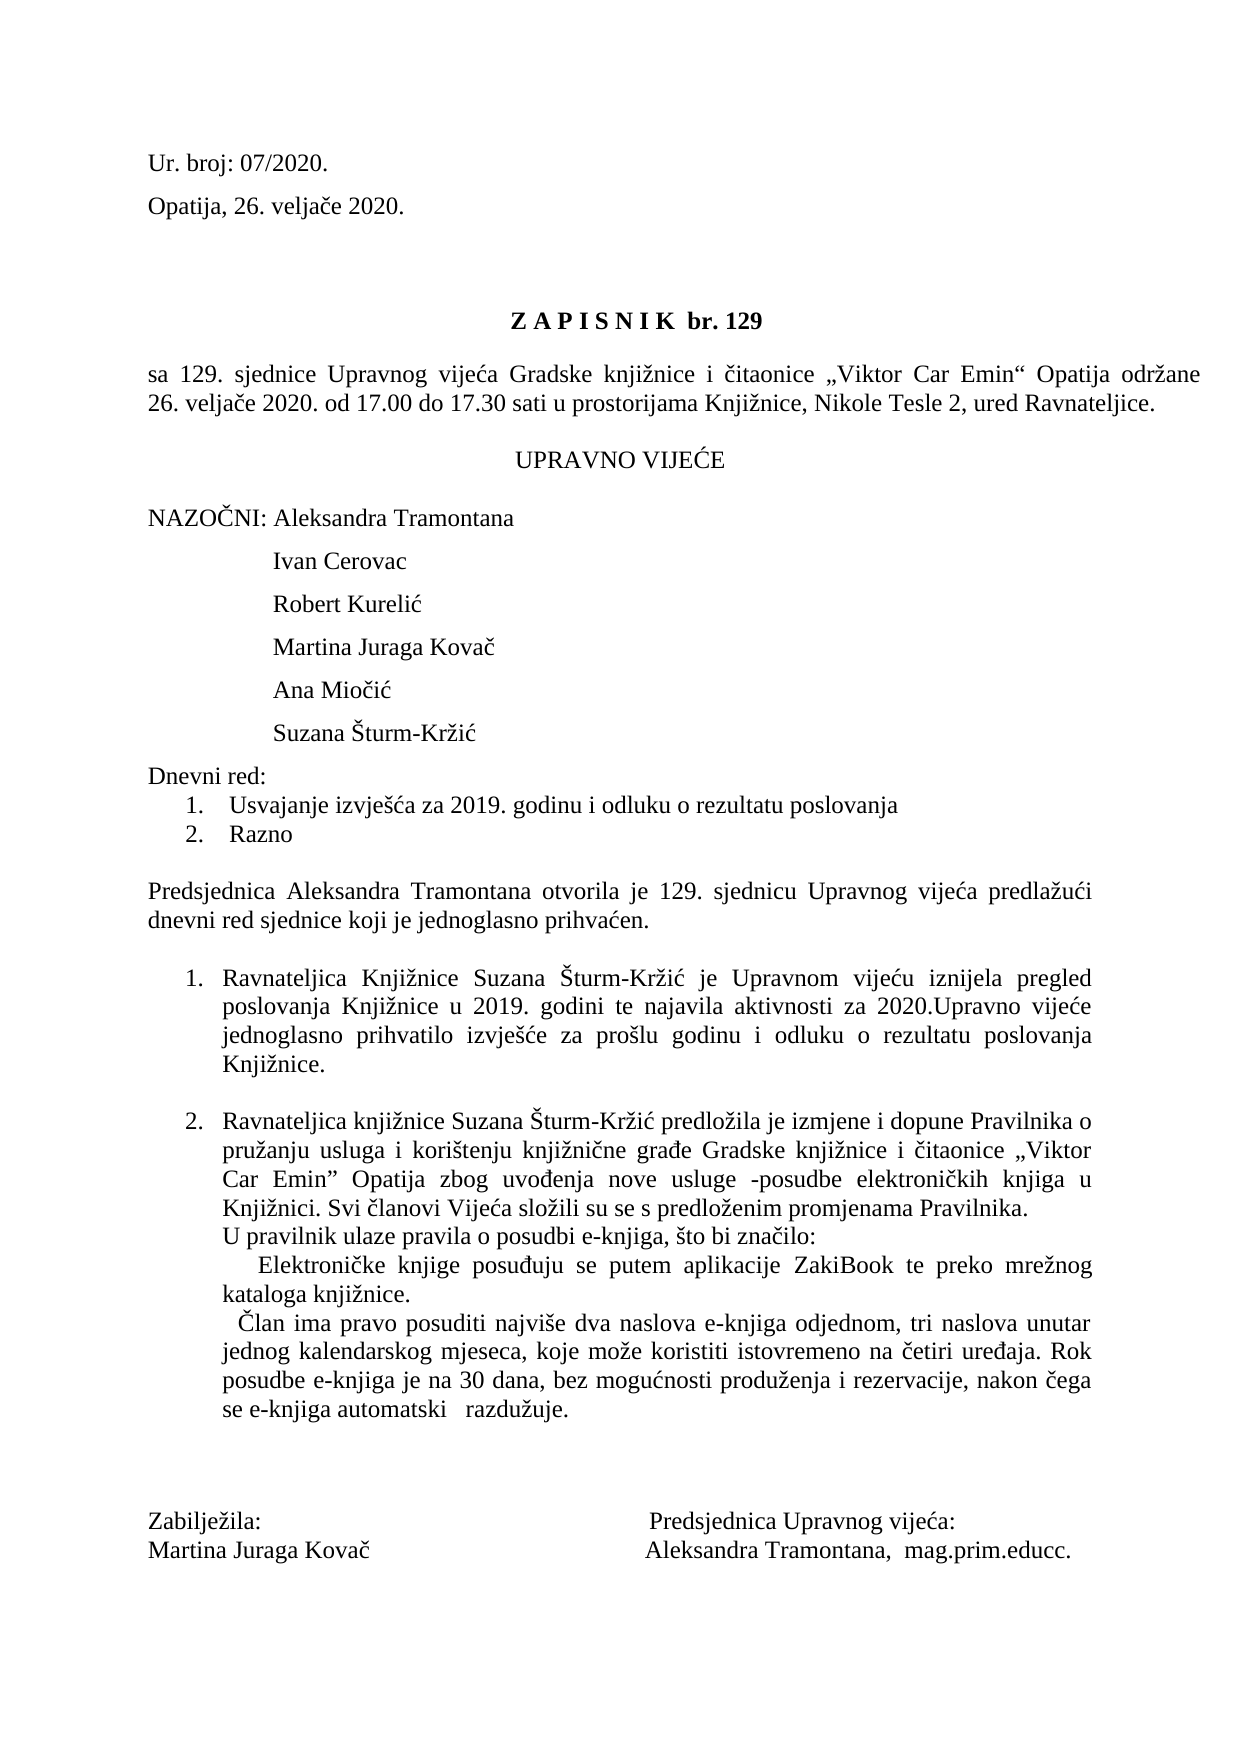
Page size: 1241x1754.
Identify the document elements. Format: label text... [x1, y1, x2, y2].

text Z A P I S N I K br. 129 [148, 306, 1202, 335]
text Ivan Cerovac [148, 546, 1093, 574]
text Član ima pravo posuditi najviše dva naslova e-knjiga odjednom, tri naslova unutar jednog kalendarskog mjeseca, koje može koristiti istovremeno na četiri uređaja. Rok posudbe e-knjiga je na 30 dana, bez mogućnosti produženja i rezervacije, nakon čega se e-knjiga automatski razdužuje. [185, 1308, 1093, 1423]
list Ravnateljica knjižnice Suzana Šturm-Kržić predložila je izmjene i dopune Pravilnika o pružanju usluga i korištenju knjižnične građe Gradske knjižnice i čitaonice „Viktor Car Emin” Opatija zbog uvođenja nove usluge -posudbe elektroničkih knjiga u Knjižnici. Svi članovi Vijeća složili su se s predloženim promjenama Pravilnika. [185, 1106, 1093, 1221]
text Elektroničke knjige posuđuju se putem aplikacije ZakiBook te preko mrežnog kataloga knjižnice. [185, 1250, 1093, 1308]
text Ana Miočić [148, 675, 1093, 704]
text sa 129. sjednice Upravnog vijeća Gradske knjižnice i čitaonice „Viktor Car Emin“ Opatija održane 26. veljače 2020. od 17.00 do 17.30 sati u prostorijama Knjižnice, Nikole Tesle 2, ured Ravnateljice. [148, 359, 1202, 416]
list Usvajanje izvješća za 2019. godinu i odluku o rezultatu poslovanja [185, 790, 1093, 819]
text Predsjednica Aleksandra Tramontana otvorila je 129. sjednicu Upravnog vijeća predlažući dnevni red sjednice koji je jednoglasno prihvaćen. [148, 876, 1093, 934]
text Martina Juraga Kovač Aleksandra Tramontana, mag.prim.educc. [148, 1535, 1093, 1564]
text Ur. broj: 07/2020. [148, 148, 1202, 176]
text Opatija, 26. veljače 2020. [148, 191, 1202, 219]
text UPRAVNO VIJEĆE [148, 445, 1093, 474]
list Ravnateljica Knjižnice Suzana Šturm-Kržić je Upravnom vijeću iznijela pregled poslovanja Knjižnice u 2019. godini te najavila aktivnosti za 2020.Upravno vijeće jednoglasno prihvatilo izvješće za prošlu godinu i odluku o rezultatu poslovanja Knjižnice. [185, 963, 1093, 1078]
text Robert Kurelić [148, 589, 1093, 618]
text Martina Juraga Kovač [148, 632, 1093, 661]
text Suzana Šturm-Kržić [148, 718, 1093, 747]
list Razno [185, 819, 1093, 848]
text U pravilnik ulaze pravila o posudbi e-knjiga, što bi značilo: [185, 1221, 1093, 1250]
text Zabilježila: Predsjednica Upravnog vijeća: [148, 1506, 1093, 1535]
text NAZOČNI: Aleksandra Tramontana [148, 503, 1093, 531]
text Dnevni red: [148, 761, 1093, 790]
